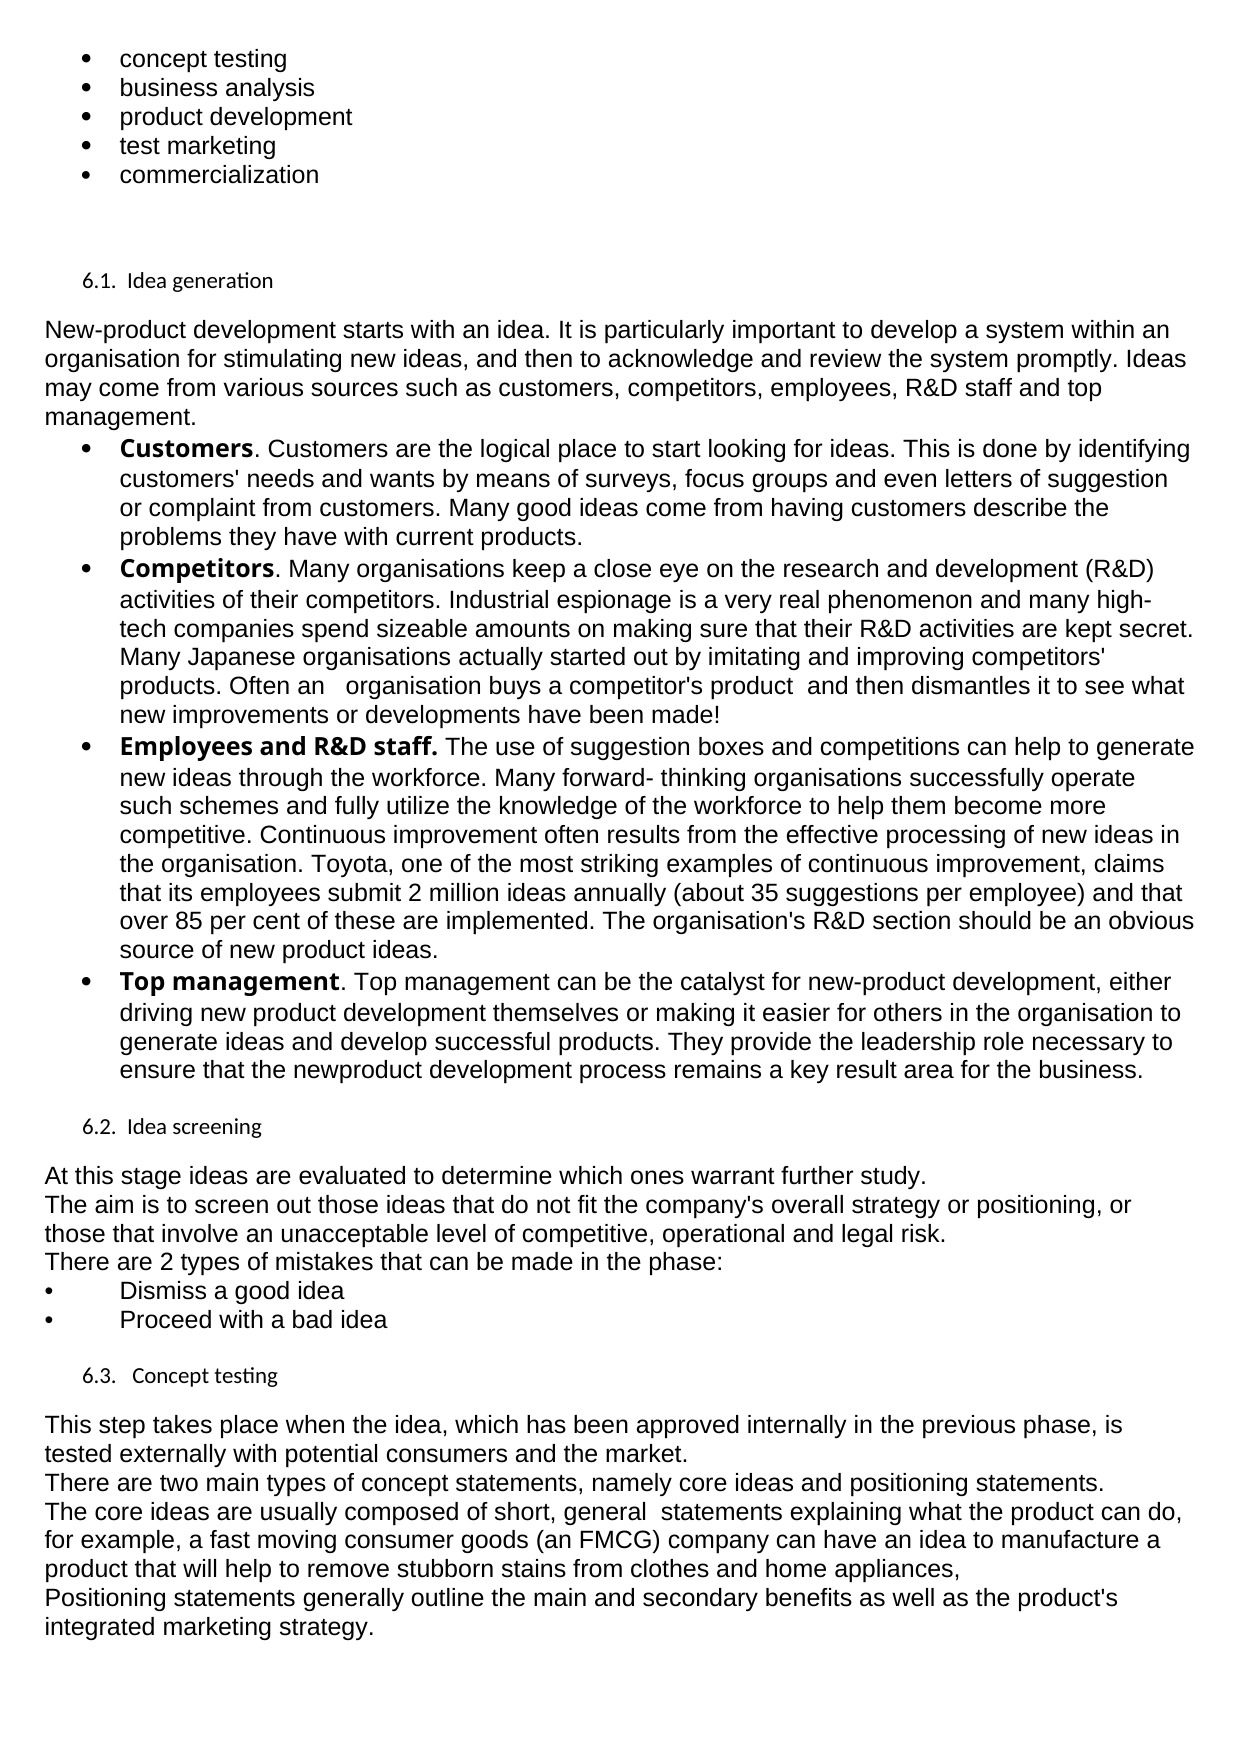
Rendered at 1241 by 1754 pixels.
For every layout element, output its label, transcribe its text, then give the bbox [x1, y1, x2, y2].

list test marketing [82, 131, 1196, 160]
list Idea screening [82, 1112, 1196, 1140]
text There are two main types of concept statements, namely core ideas and positioning statements. [44, 1468, 1196, 1497]
text • Dismiss a good idea [44, 1276, 1196, 1305]
list Concept testing [82, 1362, 1196, 1389]
text There are 2 types of mistakes that can be made in the phase: [44, 1247, 1196, 1276]
text At this stage ideas are evaluated to determine which ones warrant further study. [44, 1161, 1196, 1190]
text • Proceed with a bad idea [44, 1305, 1196, 1333]
list Top management. Top management can be the catalyst for new-product development, either driving new product development themselves or making it easier for others in the organisation to generate ideas and develop successful products. They provide the leadership role necessary to ensure that the newproduct development process remains a key result area for the business. [82, 964, 1196, 1084]
text The aim is to screen out those ideas that do not fit the company's overall strategy or positioning, or those that involve an unacceptable level of competitive, operational and legal risk. [44, 1190, 1196, 1247]
list Competitors. Many organisations keep a close eye on the research and development (R&D) activities of their competitors. Industrial espionage is a very real phenomenon and many high-tech companies spend sizeable amounts on making sure that their R&D activities are kept secret. Many Japanese organisations actually started out by imitating and improving competitors' products. Often an organisation buys a competitor's product and then dismantles it to see what new improvements or developments have been made! [82, 551, 1196, 728]
text This step takes place when the idea, which has been approved internally in the previous phase, is tested externally with potential consumers and the market. [44, 1410, 1196, 1468]
text The core ideas are usually composed of short, general statements explaining what the product can do, for example, a fast moving consumer goods (an FMCG) company can have an idea to manufacture a product that will help to remove stubborn stains from clothes and home appliances, [44, 1497, 1196, 1583]
list concept testing [82, 44, 1196, 73]
text Positioning statements generally outline the main and secondary benefits as well as the product's integrated marketing strategy. [44, 1583, 1196, 1640]
list product development [82, 102, 1196, 131]
list commercialization [82, 160, 1196, 188]
list business analysis [82, 73, 1196, 102]
list Customers. Customers are the logical place to start looking for ideas. This is done by identifying customers' needs and wants by means of surveys, focus groups and even letters of suggestion or complaint from customers. Many good ideas come from having customers describe the problems they have with current products. [82, 430, 1196, 551]
list Employees and R&D staff. The use of suggestion boxes and competitions can help to generate new ideas through the workforce. Many forward- thinking organisations successfully operate such schemes and fully utilize the knowledge of the workforce to help them become more competitive. Continuous improvement often results from the effective processing of new ideas in the organisation. Toyota, one of the most striking examples of continuous improvement, claims that its employees submit 2 million ideas annually (about 35 suggestions per employee) and that over 85 per cent of these are implemented. The organisation's R&D section should be an obvious source of new product ideas. [82, 728, 1196, 964]
text New-product development starts with an idea. It is particularly important to develop a system within an organisation for stimulating new ideas, and then to acknowledge and review the system promptly. Ideas may come from various sources such as customers, competitors, employees, R&D staff and top management. [44, 315, 1196, 430]
list Idea generation [82, 267, 1196, 294]
